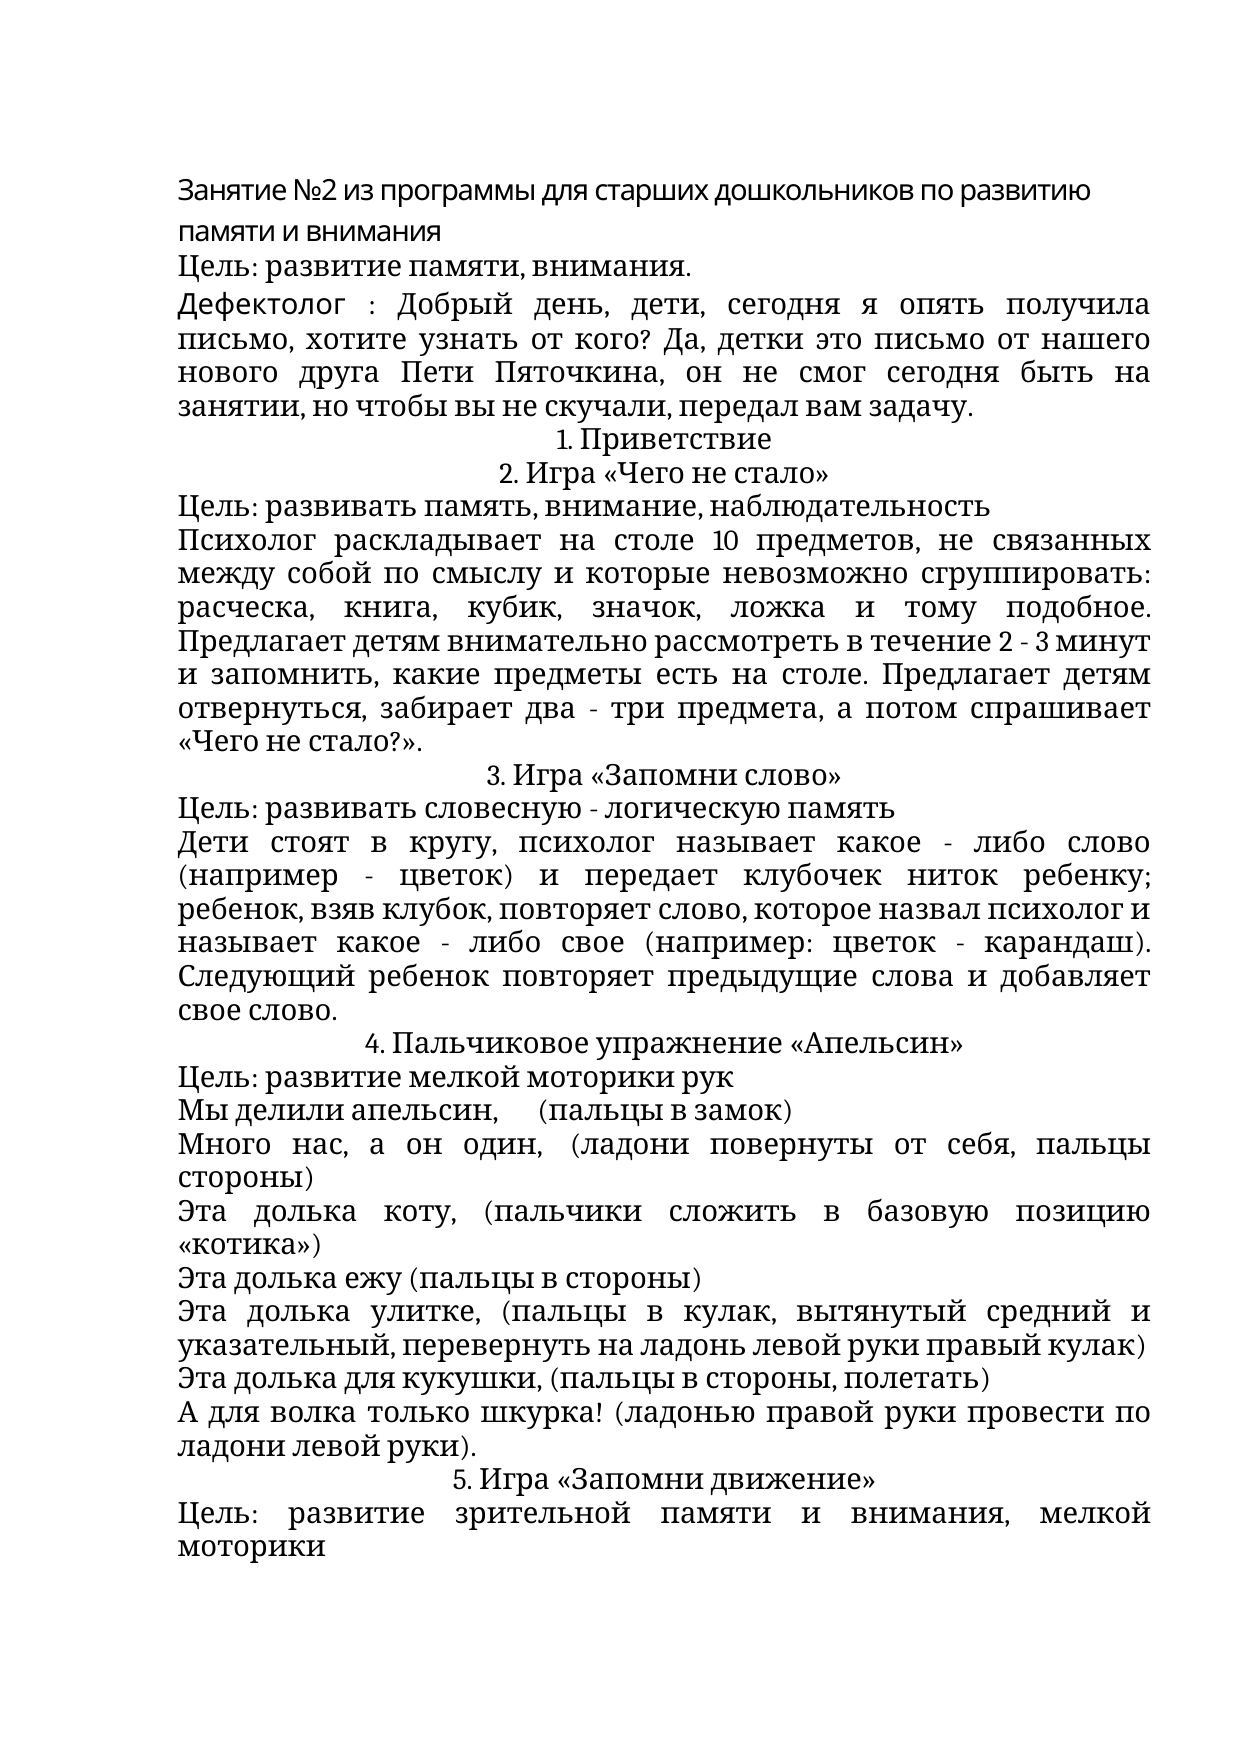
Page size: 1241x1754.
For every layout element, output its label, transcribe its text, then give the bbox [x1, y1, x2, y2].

text 1. Приветствие [177, 423, 1152, 457]
text Психолог раскладывает на столе 10 предметов, не связанных между собой по смыслу и которые невозможно сгруппировать: расческа, книга, кубик, значок, ложка и тому подобное. Предлагает детям внимательно рассмотреть в течение 2 - 3 минут и запомнить, какие предметы есть на столе. Предлагает детям отвернуться, забирает два - три предмета, а потом спрашивает «Чего не стало?». [177, 524, 1152, 759]
text Эта долька коту, (пальчики сложить в базовую позицию «котика») [177, 1195, 1152, 1262]
text Эта долька ежу (пальцы в стороны) [177, 1262, 1152, 1296]
text А для волка только шкурка! (ладонью правой руки провести по ладони левой руки). [177, 1396, 1152, 1463]
text 3. Игра «Запомни слово» [177, 759, 1152, 792]
text Занятие №2 из программы для старших дошкольников по развитию памяти и внимания [177, 168, 1152, 250]
text Эта долька для кукушки, (пальцы в стороны, полетать) [177, 1363, 1152, 1396]
text Цель: развитие памяти, внимания. [177, 250, 1152, 283]
text Эта долька улитке, (пальцы в кулак, вытянутый средний и указательный, перевернуть на ладонь левой руки правый кулак) [177, 1296, 1152, 1363]
text 4. Пальчиковое упражнение «Апельсин» [177, 1027, 1152, 1061]
text Дети стоят в кругу, психолог называет какое - либо слово (например - цветок) и передает клубочек ниток ребенку; ребенок, взяв клубок, повторяет слово, которое назвал психолог и называет какое - либо свое (например: цветок - карандаш). Следующий ребенок повторяет предыдущие слова и добавляет свое слово. [177, 826, 1152, 1027]
text Цель: развивать словесную - логическую память [177, 792, 1152, 826]
text Цель: развитие мелкой моторики рук [177, 1061, 1152, 1094]
text Цель: развитие зрительной памяти и внимания, мелкой моторики [177, 1497, 1152, 1564]
text Мы делили апельсин, (пальцы в замок) [177, 1094, 1152, 1128]
text Много нас, а он один, (ладони повернуты от себя, пальцы стороны) [177, 1128, 1152, 1195]
text Цель: развивать память, внимание, наблюдательность [177, 491, 1152, 524]
text 2. Игра «Чего не стало» [177, 457, 1152, 491]
text Дефектолог : Добрый день, дети, сегодня я опять получила письмо, хотите узнать от кого? Да, детки это письмо от нашего нового друга Пети Пяточкина, он не смог сегодня быть на занятии, но чтобы вы не скучали, передал вам задачу. [177, 283, 1152, 423]
text 5. Игра «Запомни движение» [177, 1463, 1152, 1497]
